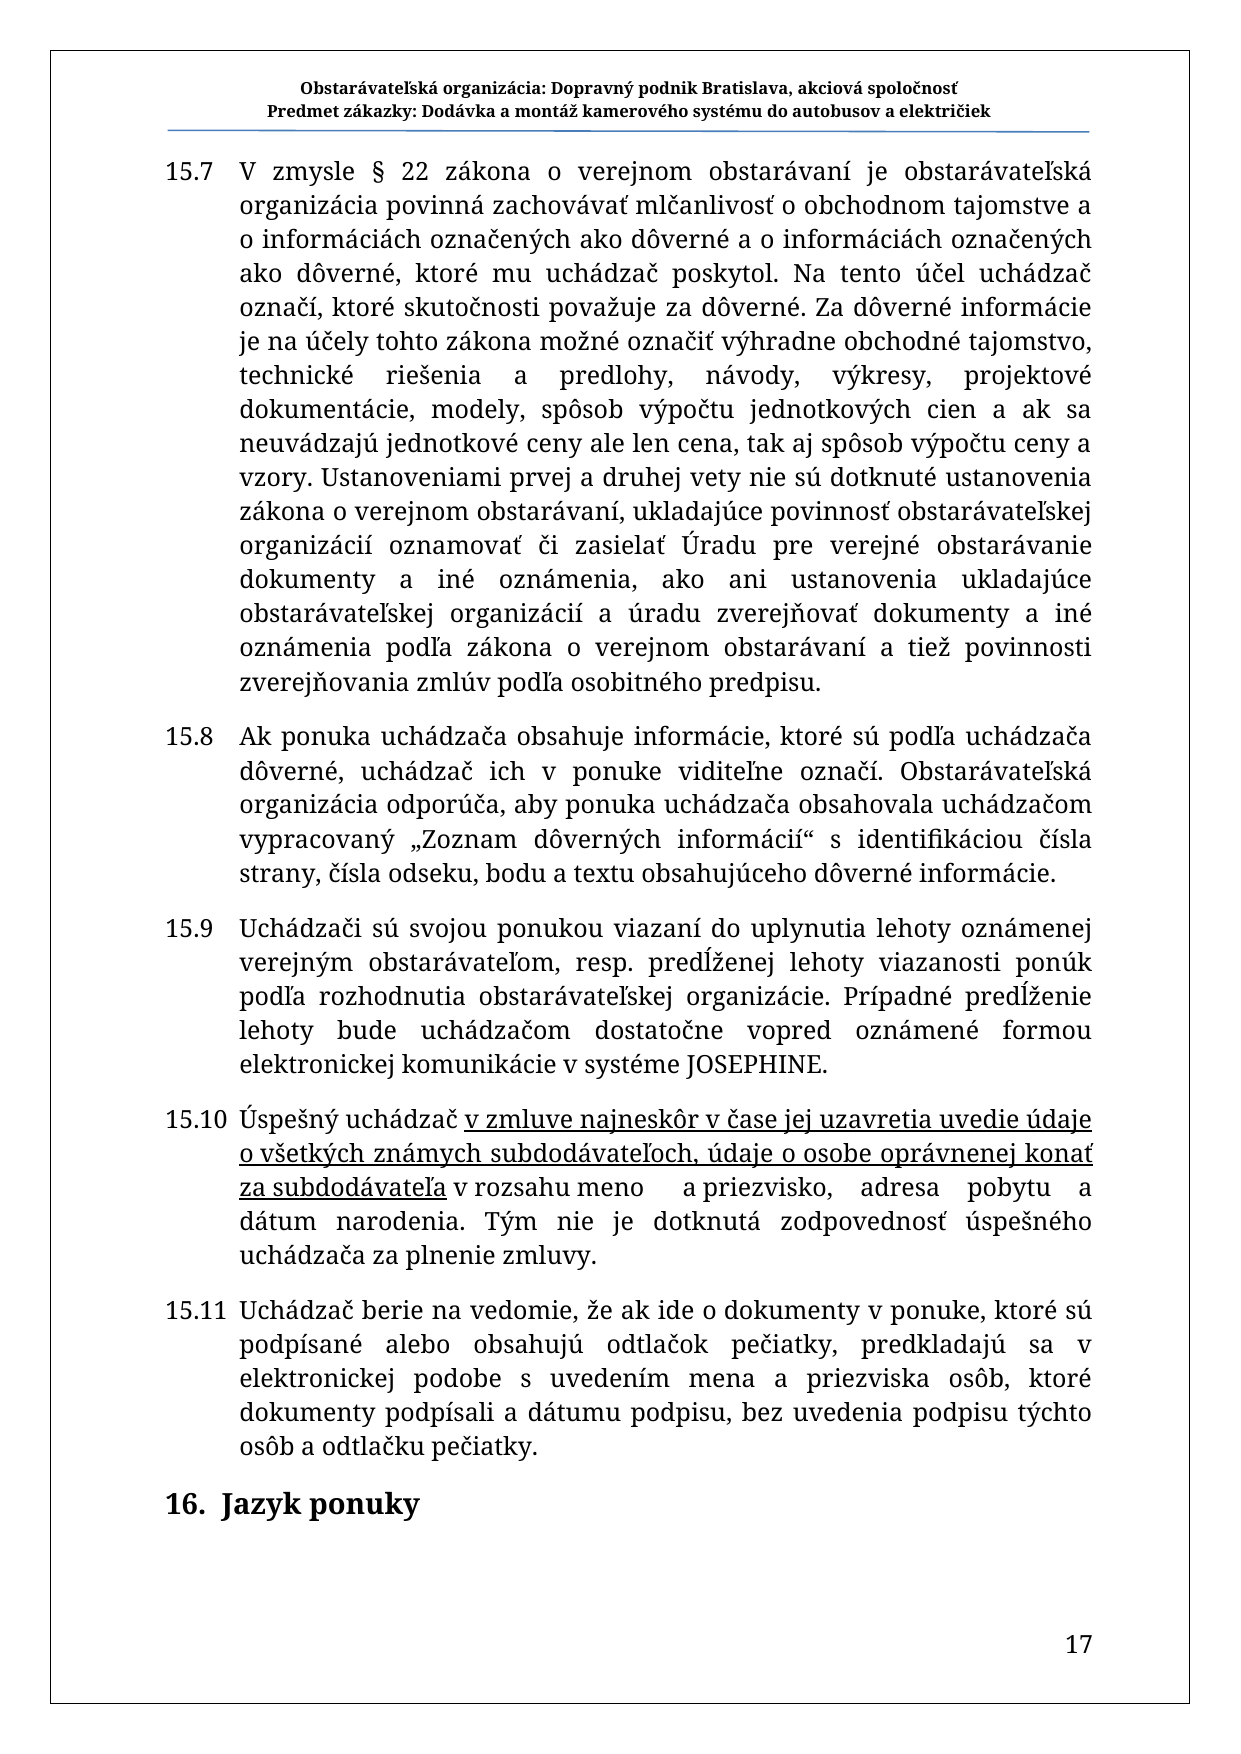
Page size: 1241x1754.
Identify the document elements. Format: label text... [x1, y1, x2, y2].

list Ak ponuka uchádzača obsahuje informácie, ktoré sú podľa uchádzača dôverné, uchádzač ich v ponuke viditeľne označí. Obstarávateľská organizácia odporúča, aby ponuka uchádzača obsahovala uchádzačom vypracovaný „Zoznam dôverných informácií“ s identifikáciou čísla strany, čísla odseku, bodu a textu obsahujúceho dôverné informácie. [165, 719, 1093, 889]
list Uchádzači sú svojou ponukou viazaní do uplynutia lehoty oznámenej verejným obstarávateľom, resp. predĺženej lehoty viazanosti ponúk podľa rozhodnutia obstarávateľskej organizácie. Prípadné predĺženie lehoty bude uchádzačom dostatočne vopred oznámené formou elektronickej komunikácie v systéme JOSEPHINE. [165, 910, 1093, 1081]
list V zmysle § 22 zákona o verejnom obstarávaní je obstarávateľská organizácia povinná zachovávať mlčanlivosť o obchodnom tajomstve a o informáciách označených ako dôverné a o informáciách označených ako dôverné, ktoré mu uchádzač poskytol. Na tento účel uchádzač označí, ktoré skutočnosti považuje za dôverné. Za dôverné informácie je na účely tohto zákona možné označiť výhradne obchodné tajomstvo, technické riešenia a predlohy, návody, výkresy, projektové dokumentácie, modely, spôsob výpočtu jednotkových cien a ak sa neuvádzajú jednotkové ceny ale len cena, tak aj spôsob výpočtu ceny a vzory. Ustanoveniami prvej a druhej vety nie sú dotknuté ustanovenia zákona o verejnom obstarávaní, ukladajúce povinnosť obstarávateľskej organizácií oznamovať či zasielať Úradu pre verejné obstarávanie dokumenty a iné oznámenia, ako ani ustanovenia ukladajúce obstarávateľskej organizácií a úradu zverejňovať dokumenty a iné oznámenia podľa zákona o verejnom obstarávaní a tiež povinnosti zverejňovania zmlúv podľa osobitného predpisu. [165, 153, 1093, 698]
subtitle Jazyk ponuky [165, 1484, 1093, 1523]
list Úspešný uchádzač v zmluve najneskôr v čase jej uzavretia uvedie údaje o všetkých známych subdodávateľoch, údaje o osobe oprávnenej konať za subdodávateľa v rozsahu meno a priezvisko, adresa pobytu a dátum narodenia. Tým nie je dotknutá zodpovednosť úspešného uchádzača za plnenie zmluvy. [165, 1101, 1093, 1272]
list Uchádzač berie na vedomie, že ak ide o dokumenty v ponuke, ktoré sú podpísané alebo obsahujú odtlačok pečiatky, predkladajú sa v elektronickej podobe s uvedením mena a priezviska osôb, ktoré dokumenty podpísali a dátumu podpisu, bez uvedenia podpisu týchto osôb a odtlačku pečiatky. [165, 1292, 1093, 1463]
